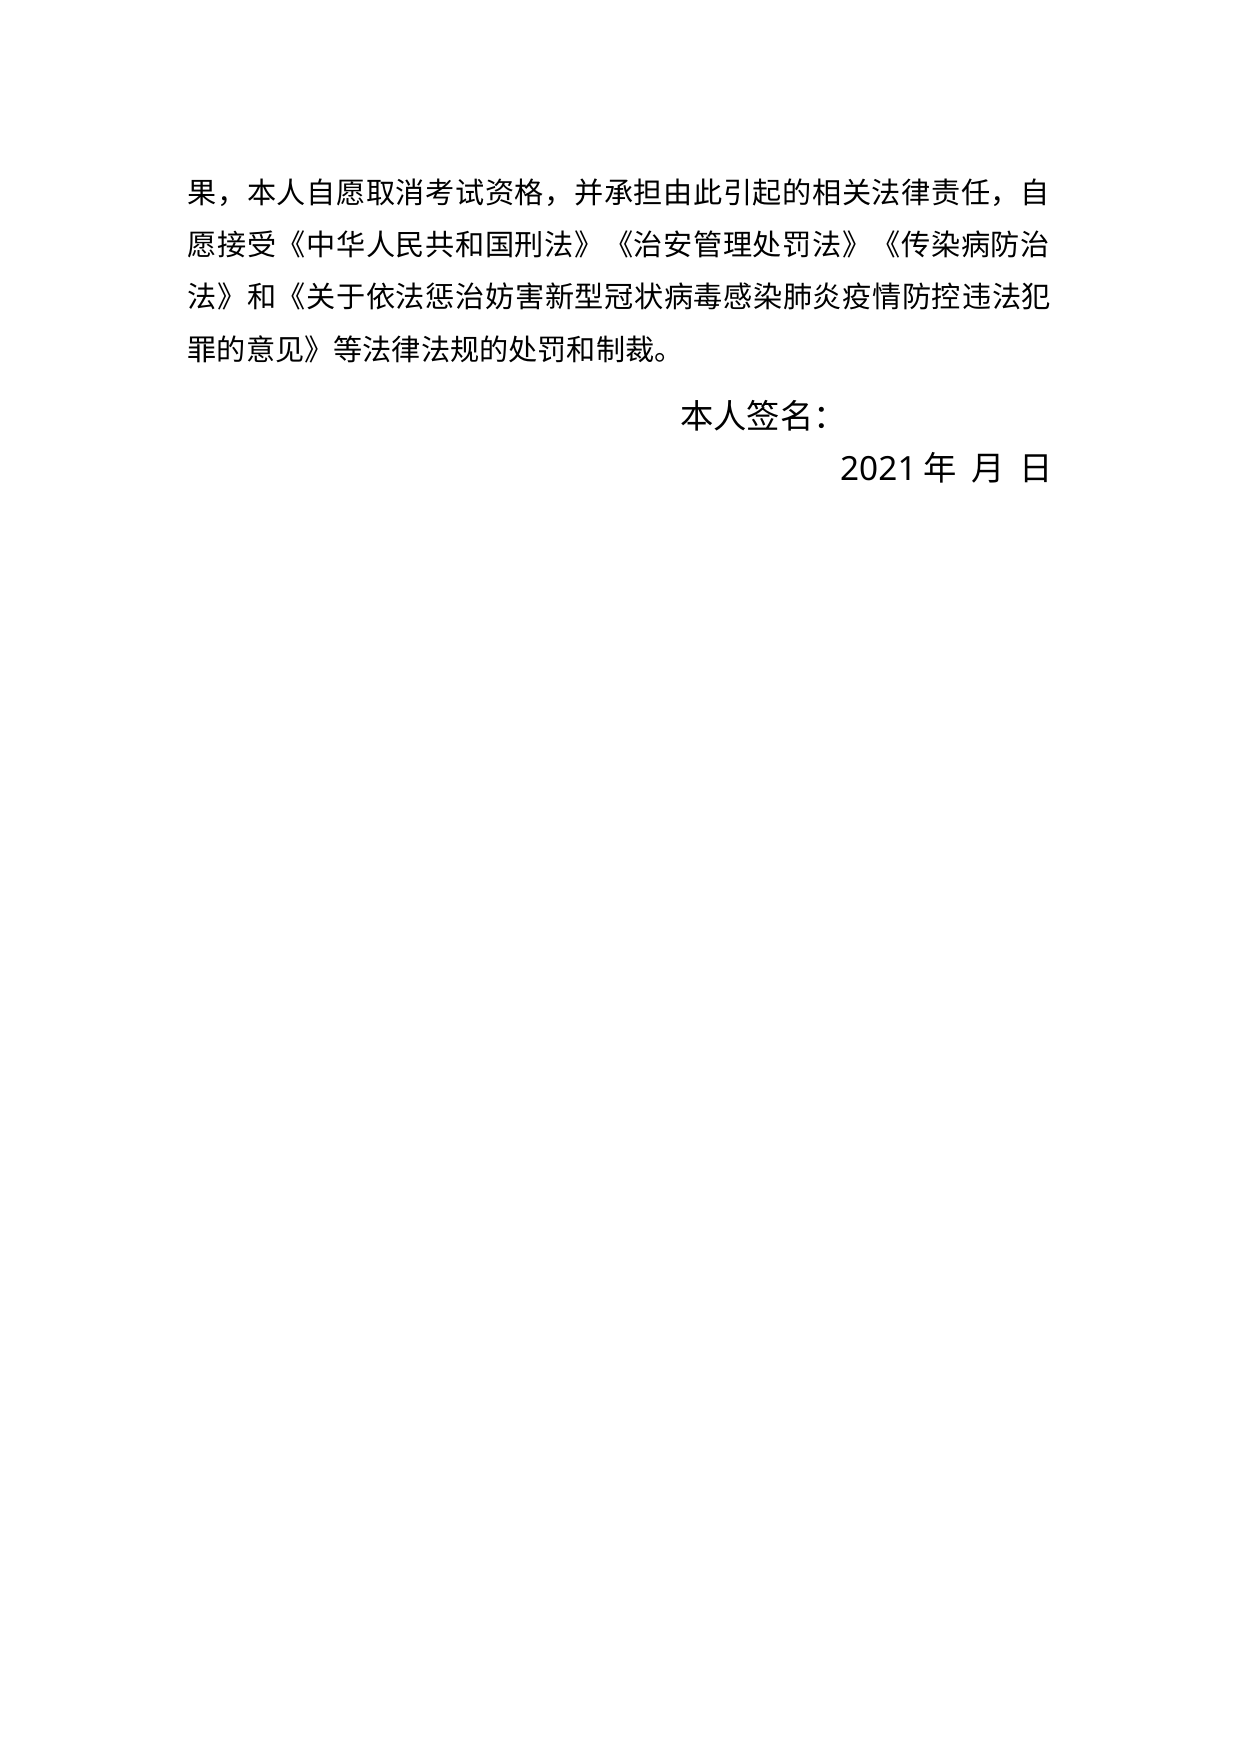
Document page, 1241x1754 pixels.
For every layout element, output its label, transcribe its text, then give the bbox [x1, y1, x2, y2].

text 本人签名： [187, 387, 1053, 439]
text 2021年 月 日 [187, 439, 1053, 491]
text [187, 162, 1053, 370]
